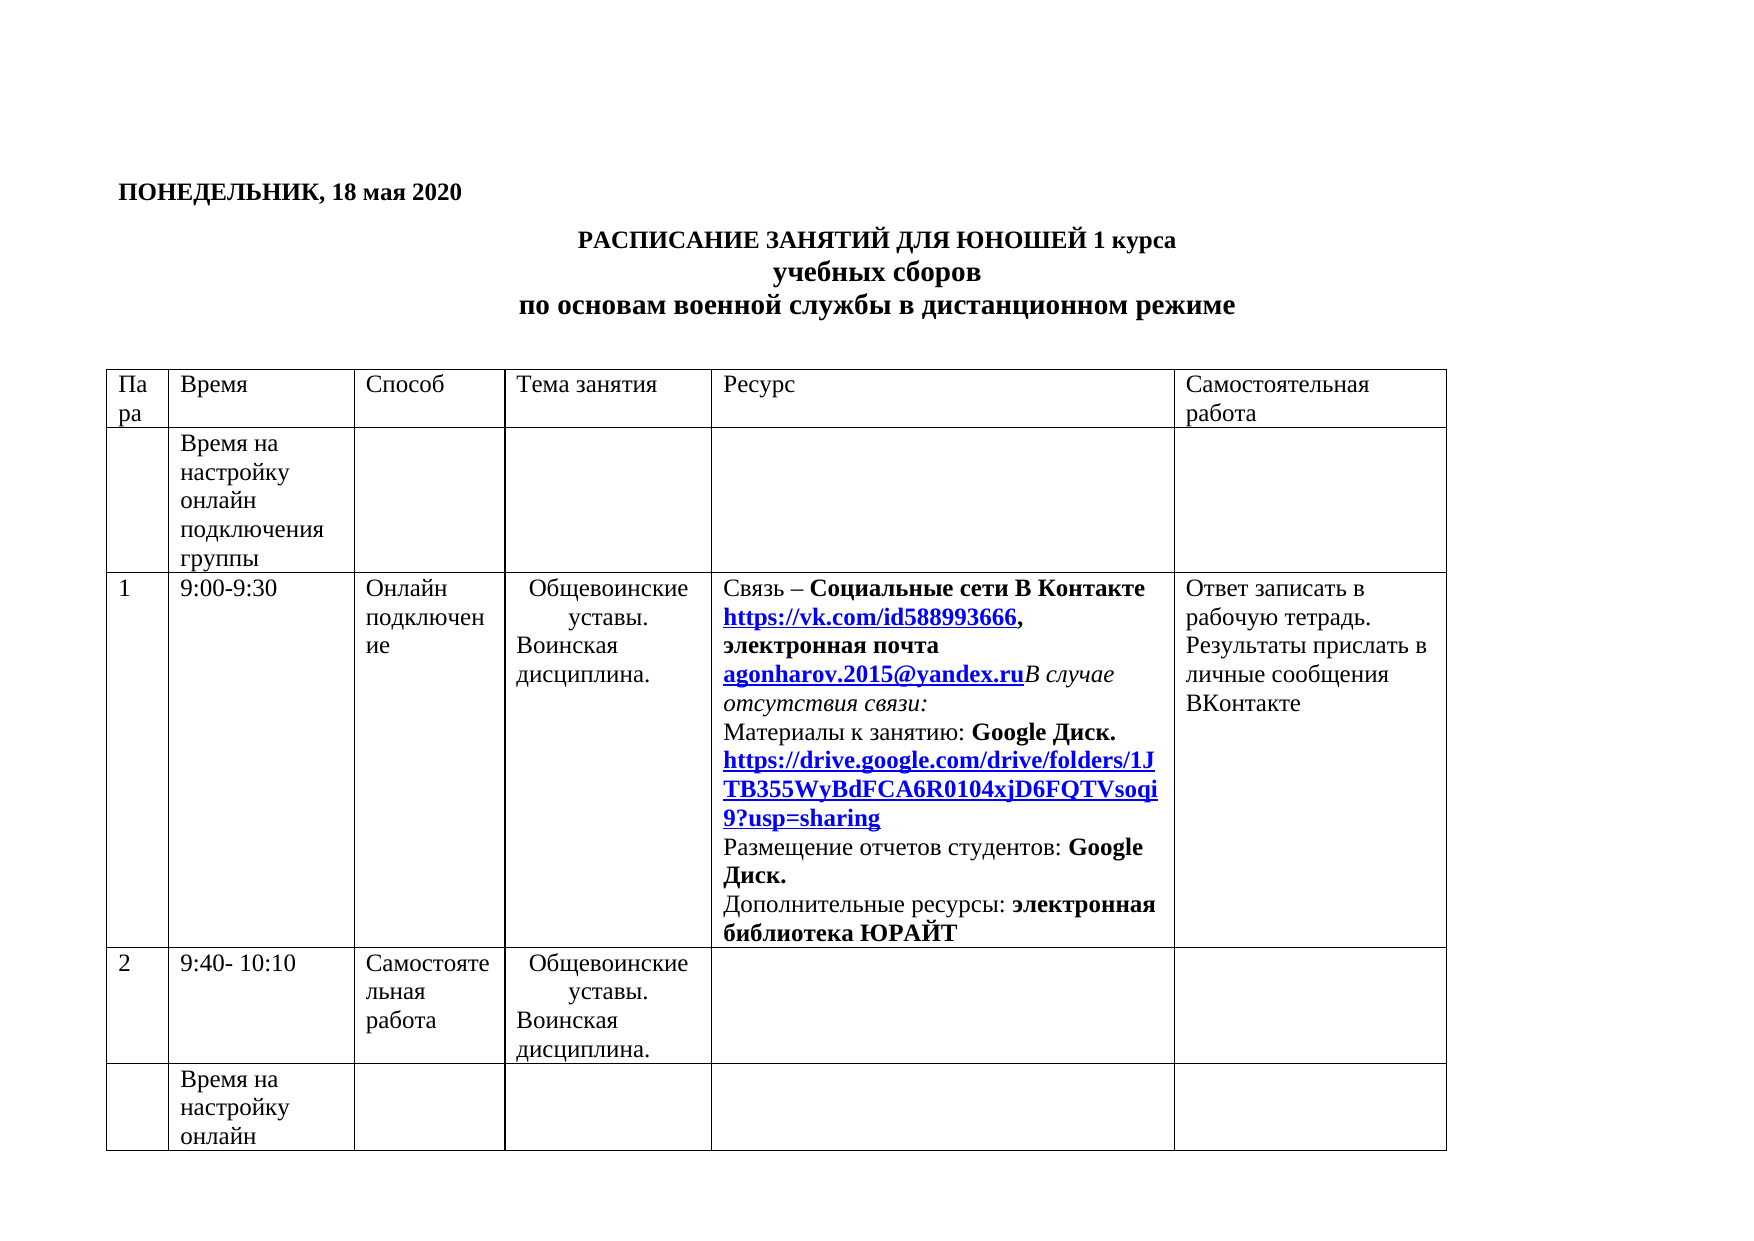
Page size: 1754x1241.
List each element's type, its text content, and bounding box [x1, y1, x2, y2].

table_cell Онлайн подключение [355, 573, 504, 947]
table_cell 1 [107, 573, 168, 947]
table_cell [169, 1064, 354, 1150]
table_header Ресурс [712, 370, 1174, 427]
table_cell 2 [107, 948, 168, 1063]
table_header Тема занятия [506, 370, 711, 427]
table_cell [107, 428, 168, 572]
table_cell 9:00-9:30 [169, 573, 354, 947]
table_cell Общевоинские уставы. Воинская дисциплина. [506, 948, 711, 1063]
table_cell [712, 1064, 1174, 1150]
table_cell [355, 1064, 504, 1150]
table_cell Время на настройку онлайн подключения группы [169, 428, 354, 572]
text учебных сборов [118, 254, 1636, 287]
table_header Время [169, 370, 354, 427]
table_cell 9:40- 10:10 [169, 948, 354, 1063]
text ПОНЕДЕЛЬНИК, 18 мая 2020 [118, 177, 1636, 206]
table_cell [107, 1064, 168, 1150]
table_cell [355, 428, 504, 572]
table_cell [1175, 1064, 1446, 1150]
table_cell [1175, 428, 1446, 572]
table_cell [1175, 573, 1446, 947]
table_header Пара [107, 370, 168, 427]
table_cell [506, 428, 711, 572]
table_cell [712, 948, 1174, 1063]
text по основам военной службы в дистанционном режиме [118, 287, 1636, 321]
table_header Самостоятельная работа [1175, 370, 1446, 427]
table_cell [712, 573, 1174, 947]
table_cell Самостоятельная работа [355, 948, 504, 1063]
table_header Способ [355, 370, 504, 427]
table_cell [1175, 948, 1446, 1063]
table_cell Общевоинские уставы. Воинская дисциплина. [506, 573, 711, 947]
text РАСПИСАНИЕ ЗАНЯТИЙ ДЛЯ ЮНОШЕЙ 1 курса [118, 225, 1636, 254]
table_cell [506, 1064, 711, 1150]
table_cell [712, 428, 1174, 572]
